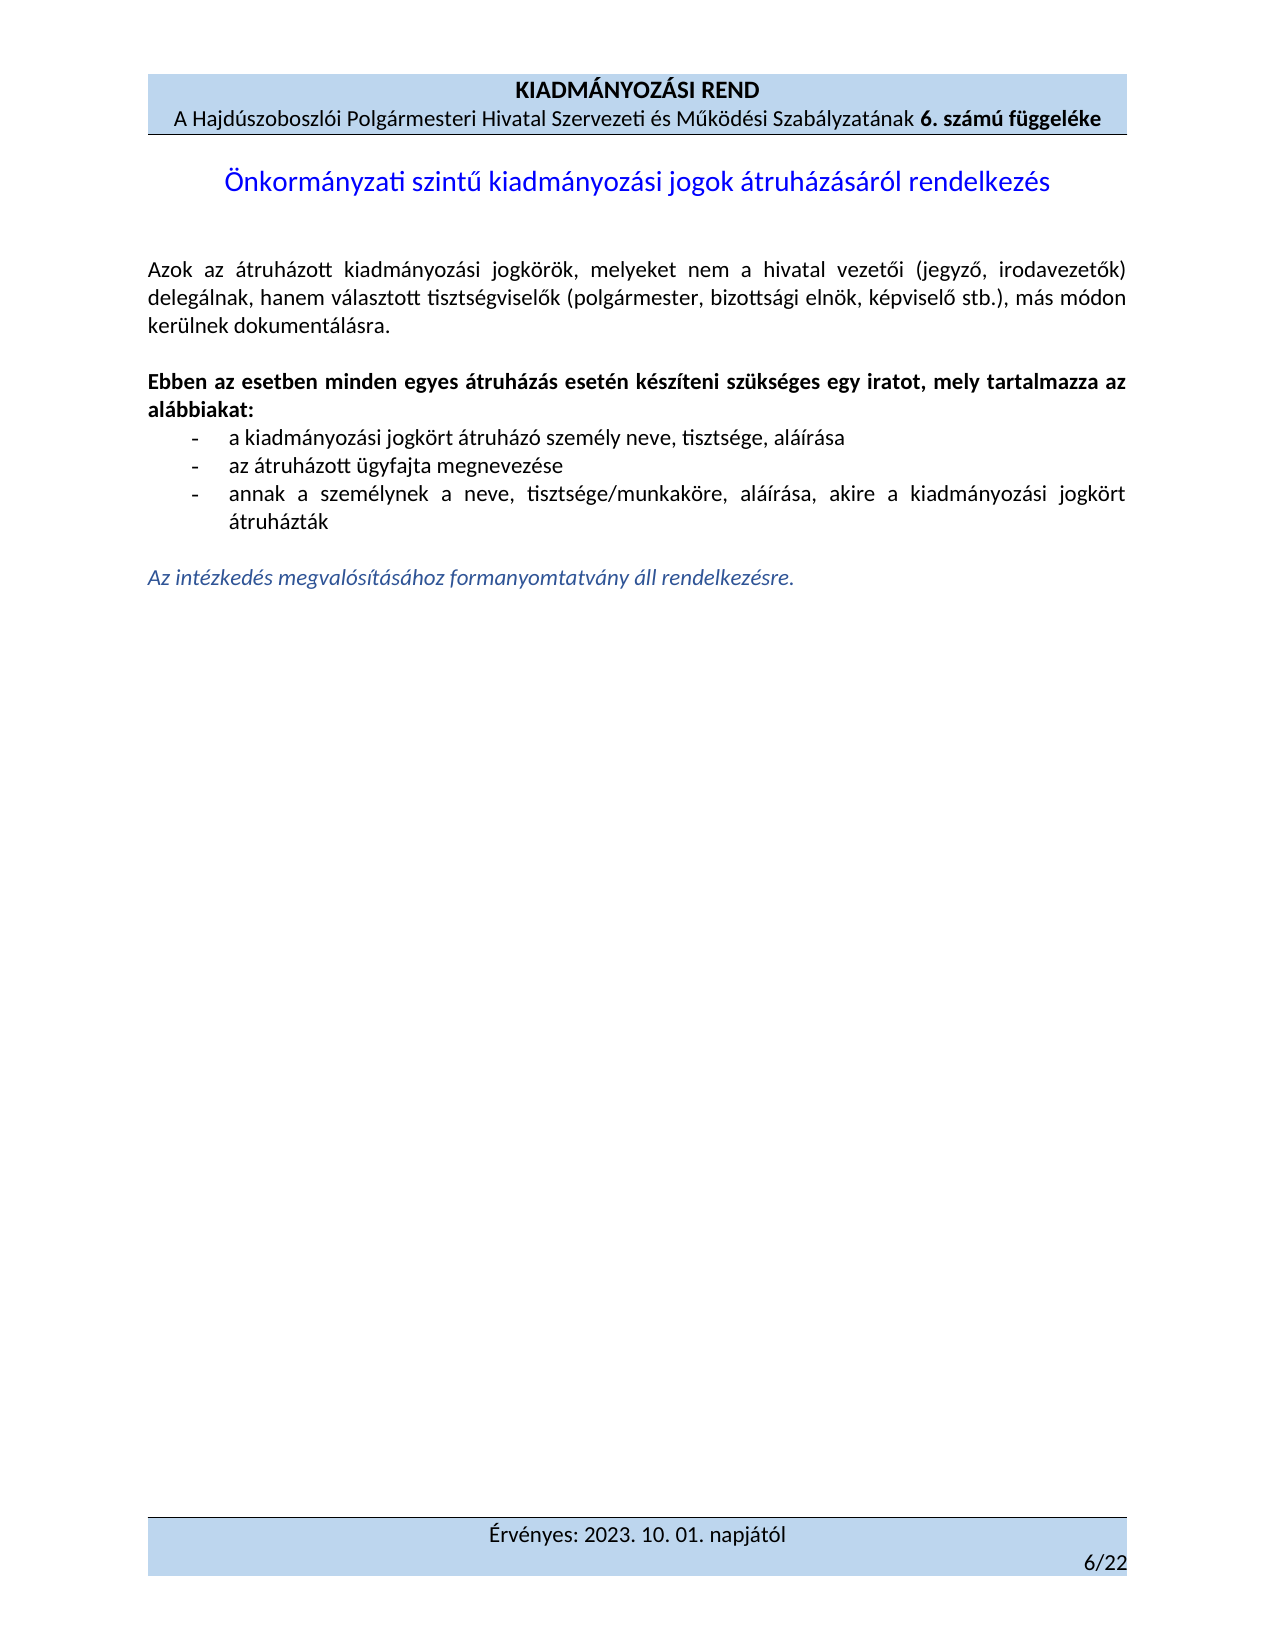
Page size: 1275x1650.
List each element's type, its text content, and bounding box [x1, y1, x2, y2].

list annak a személynek a neve, tisztsége/munkaköre, aláírása, akire a kiadmányozási jogkört átruházták [191, 479, 1127, 535]
text Azok az átruházott kiadmányozási jogkörök, melyeket nem a hivatal vezetői (jegyző, irodavezetők) delegálnak, hanem választott tisztségviselők (polgármester, bizottsági elnök, képviselő stb.), más módon kerülnek dokumentálásra. [148, 255, 1127, 339]
text Az intézkedés megvalósításához formanyomtatvány áll rendelkezésre. [148, 563, 1127, 591]
list a kiadmányozási jogkört átruházó személy neve, tisztsége, aláírása [191, 423, 1127, 451]
subtitle Önkormányzati szintű kiadmányozási jogok átruházásáról rendelkezés [148, 163, 1127, 199]
text Ebben az esetben minden egyes átruházás esetén készíteni szükséges egy iratot, mely tartalmazza az alábbiakat: [148, 367, 1127, 423]
list az átruházott ügyfajta megnevezése [191, 451, 1127, 479]
